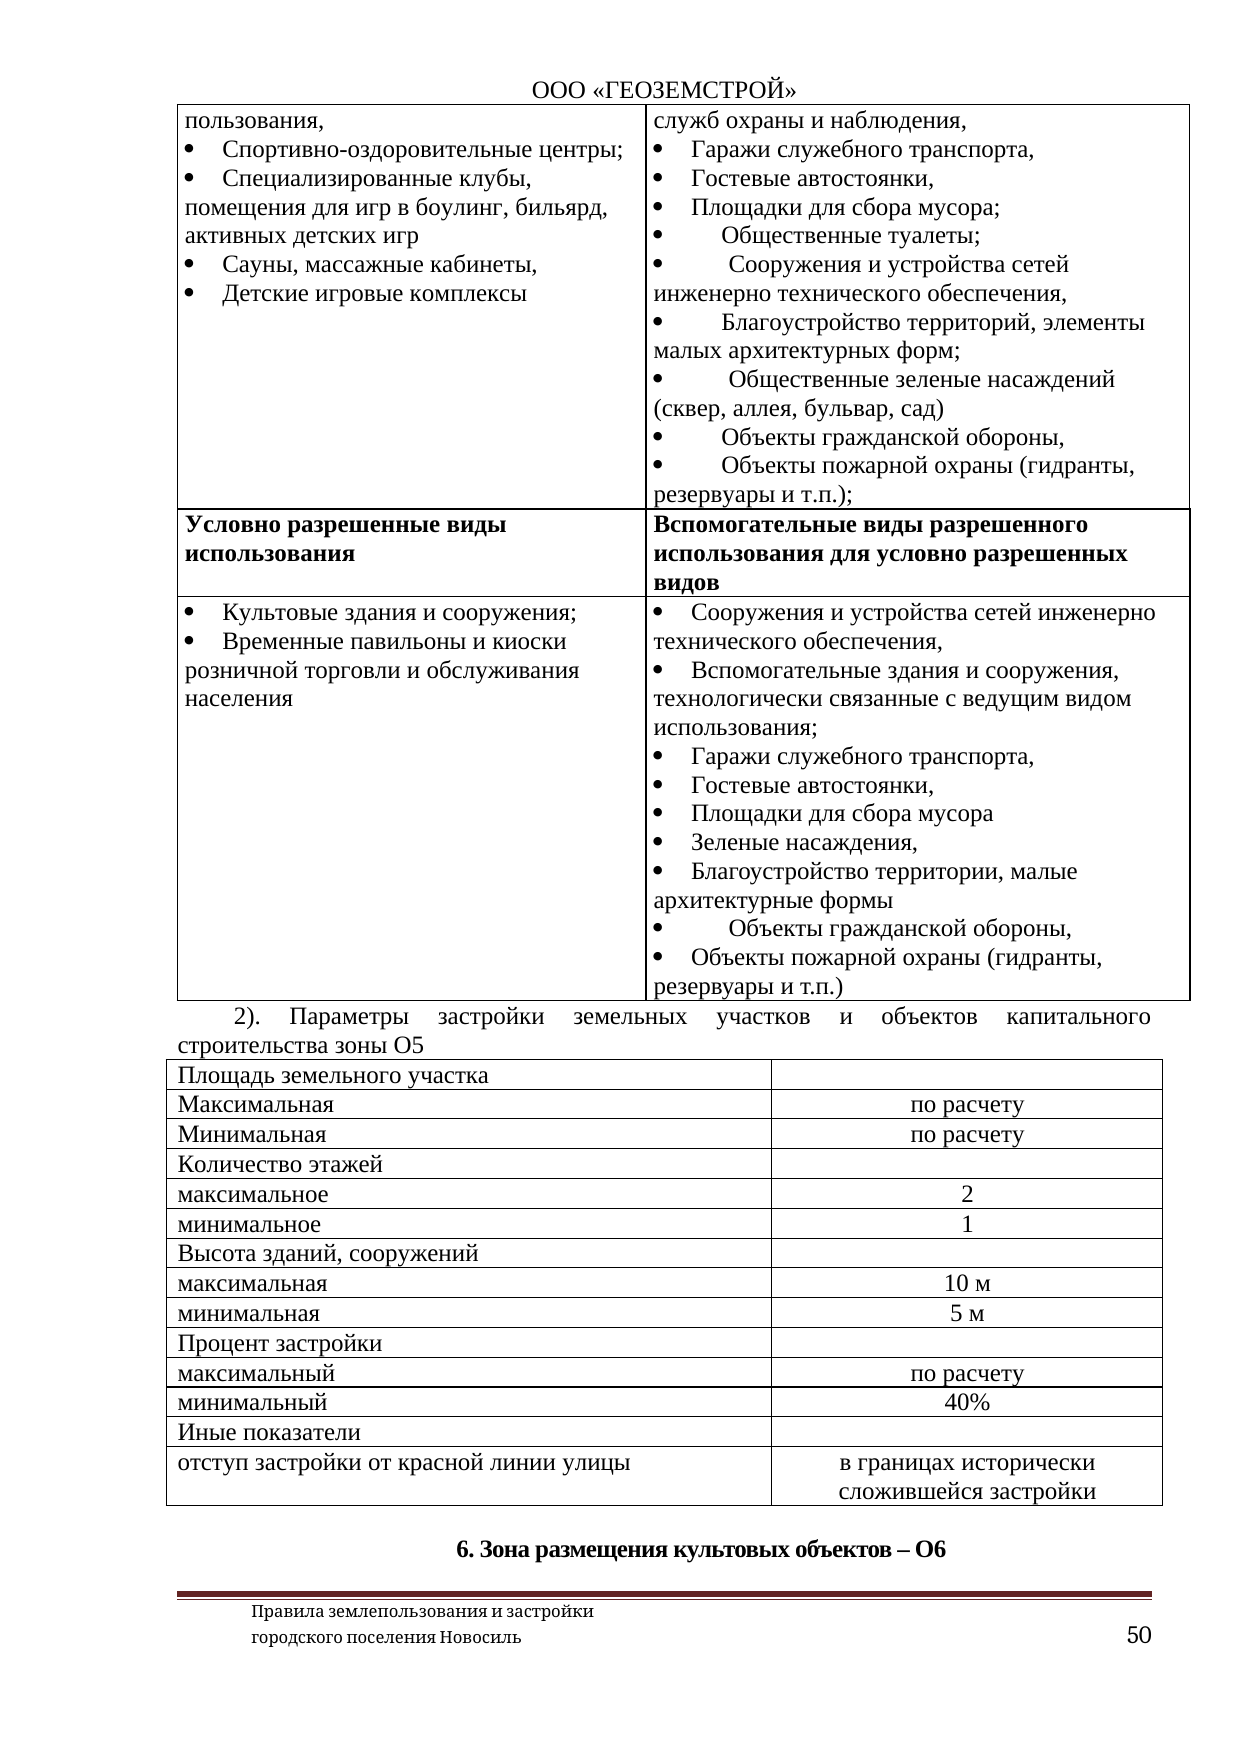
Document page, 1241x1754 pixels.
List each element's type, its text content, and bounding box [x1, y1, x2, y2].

table_header [772, 1060, 1162, 1088]
table_cell Высота зданий, сооружений [167, 1239, 771, 1267]
text 6. Зона размещения культовых объектов – О6 [177, 1534, 1152, 1563]
table_cell Максимальная [167, 1090, 771, 1118]
table_cell минимальное [167, 1209, 771, 1237]
table_cell отступ застройки от красной линии улицы [167, 1447, 771, 1504]
table_cell [772, 1239, 1162, 1267]
table_cell [772, 1417, 1162, 1446]
table_cell Иные показатели [167, 1417, 771, 1446]
table_cell по расчету [772, 1090, 1162, 1118]
table_cell по расчету [772, 1358, 1162, 1386]
table_cell [772, 1149, 1162, 1178]
table_cell Условно разрешенные виды использования [178, 510, 645, 596]
table_cell максимальное [167, 1179, 771, 1208]
table_cell 1 [772, 1209, 1162, 1237]
table_cell минимальная [167, 1298, 771, 1327]
table_cell максимальный [167, 1358, 771, 1386]
table_cell минимальный [167, 1388, 771, 1416]
table_cell 10 м [772, 1268, 1162, 1297]
text 2). Параметры застройки земельных участков и объектов капитального строительства зоны О5 [177, 1001, 1152, 1059]
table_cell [647, 105, 1189, 508]
table_cell Сооружения и устройства сетей инженерно технического обеспечения, Вспомогательные здания и сооружения, технологически связанные с ведущим видом использования; Гаражи служебного транспорта, Гостевые автостоянки, Площадки для сбора мусора Зеленые насаждения, Благоустройство территории, малые архитектурные формы Объекты гражданской обороны, Объекты пожарной охраны (гидранты, резервуары и т.п.) [647, 597, 1189, 1000]
table_cell Культовые здания и сооружения; Временные павильоны и киоски розничной торговли и обслуживания населения [178, 597, 645, 1000]
table_cell [772, 1328, 1162, 1357]
table_cell в границах исторически сложившейся застройки [772, 1447, 1162, 1504]
table_header Площадь земельного участка [167, 1060, 771, 1088]
table_cell Количество этажей [167, 1149, 771, 1178]
table_cell 2 [772, 1179, 1162, 1208]
table_cell максимальная [167, 1268, 771, 1297]
table_cell 40% [772, 1388, 1162, 1416]
table_cell 5 м [772, 1298, 1162, 1327]
table_cell Минимальная [167, 1119, 771, 1148]
table_cell Процент застройки [167, 1328, 771, 1357]
table_cell по расчету [772, 1119, 1162, 1148]
table_cell Вспомогательные виды разрешенного использования для условно разрешенных видов [647, 510, 1189, 596]
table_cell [178, 105, 645, 508]
